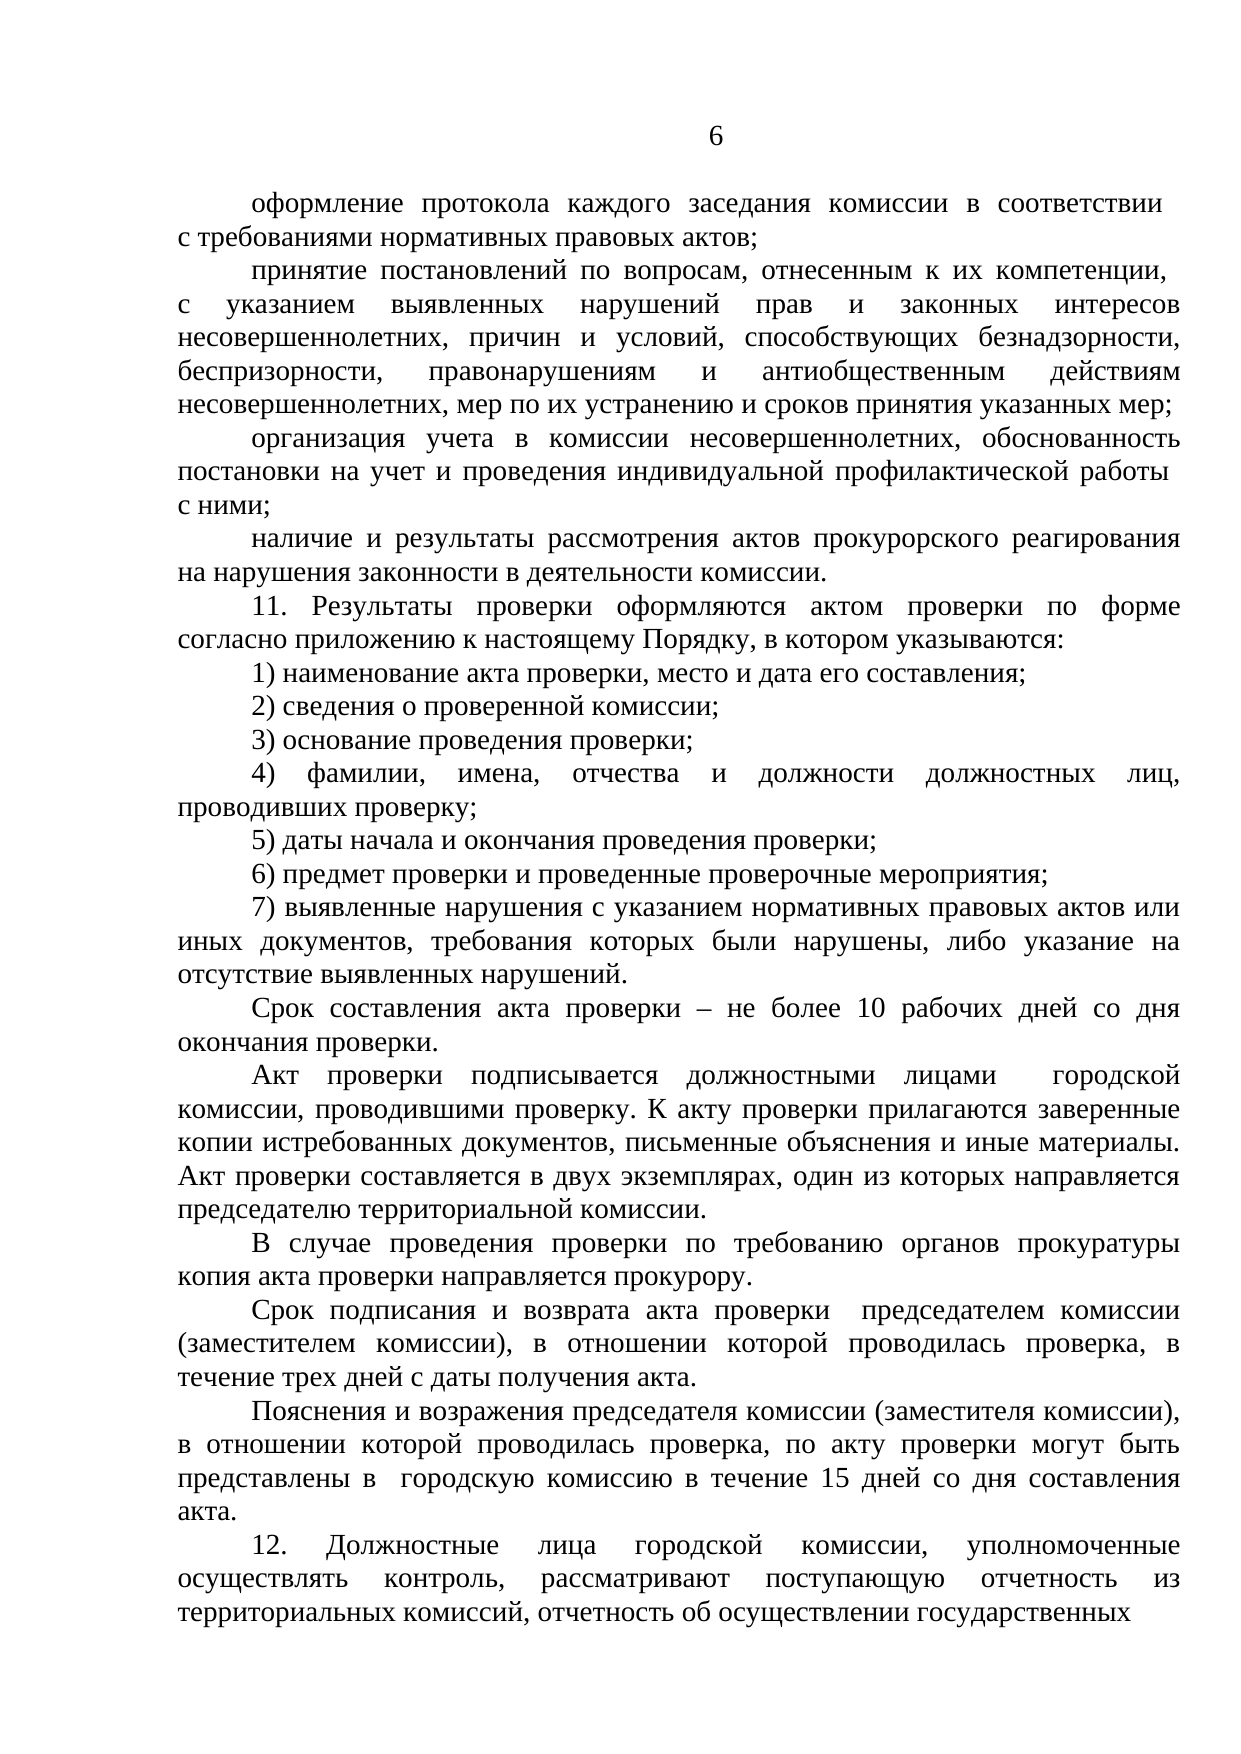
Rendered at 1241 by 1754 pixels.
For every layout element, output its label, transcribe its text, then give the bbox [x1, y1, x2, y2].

text В случае проведения проверки по требованию органов прокуратуры копия акта проверки направляется прокурору. [177, 1225, 1181, 1292]
text 6 [177, 118, 1181, 152]
text 4) фамилии, имена, отчества и должности должностных лиц, проводивших проверку; [177, 755, 1181, 822]
text 5) даты начала и окончания проведения проверки; [177, 822, 1181, 856]
text Срок подписания и возврата акта проверки председателем комиссии (заместителем комиссии), в отношении которой проводилась проверка, в течение трех дней с даты получения акта. [177, 1292, 1181, 1393]
text принятие постановлений по вопросам, отнесенным к их компетенции, с указанием выявленных нарушений прав и законных интересов несовершеннолетних, причин и условий, способствующих безнадзорности, беспризорности, правонарушениям и антиобщественным действиям несовершеннолетних, мер по их устранению и сроков принятия указанных мер; [177, 252, 1181, 420]
text Акт проверки подписывается должностными лицами городской комиссии, проводившими проверку. К акту проверки прилагаются заверенные копии истребованных документов, письменные объяснения и иные материалы. Акт проверки составляется в двух экземплярах, один из которых направляется председателю территориальной комиссии. [177, 1057, 1181, 1225]
text 12. Должностные лица городской комиссии, уполномоченные осуществлять контроль, рассматривают поступающую отчетность из территориальных комиссий, отчетность об осуществлении государственных [177, 1527, 1181, 1627]
text 7) выявленные нарушения с указанием нормативных правовых актов или иных документов, требования которых были нарушены, либо указание на отсутствие выявленных нарушений. [177, 889, 1181, 990]
text 3) основание проведения проверки; [177, 722, 1181, 755]
text Пояснения и возражения председателя комиссии (заместителя комиссии), в отношении которой проводилась проверка, по акту проверки могут быть представлены в городскую комиссию в течение 15 дней со дня составления акта. [177, 1393, 1181, 1527]
text 2) сведения о проверенной комиссии; [177, 688, 1181, 722]
text организация учета в комиссии несовершеннолетних, обоснованность постановки на учет и проведения индивидуальной профилактической работы с ними; [177, 420, 1181, 521]
text 1) наименование акта проверки, место и дата его составления; [251, 655, 1181, 688]
text 6) предмет проверки и проведенные проверочные мероприятия; [177, 856, 1181, 889]
text 11. Результаты проверки оформляются актом проверки по форме согласно приложению к настоящему Порядку, в котором указываются: [177, 588, 1181, 655]
text наличие и результаты рассмотрения актов прокурорского реагирования на нарушения законности в деятельности комиссии. [177, 521, 1181, 588]
text оформление протокола каждого заседания комиссии в соответствии с требованиями нормативных правовых актов; [177, 185, 1181, 252]
text Срок составления акта проверки – не более 10 рабочих дней со дня окончания проверки. [177, 990, 1181, 1057]
